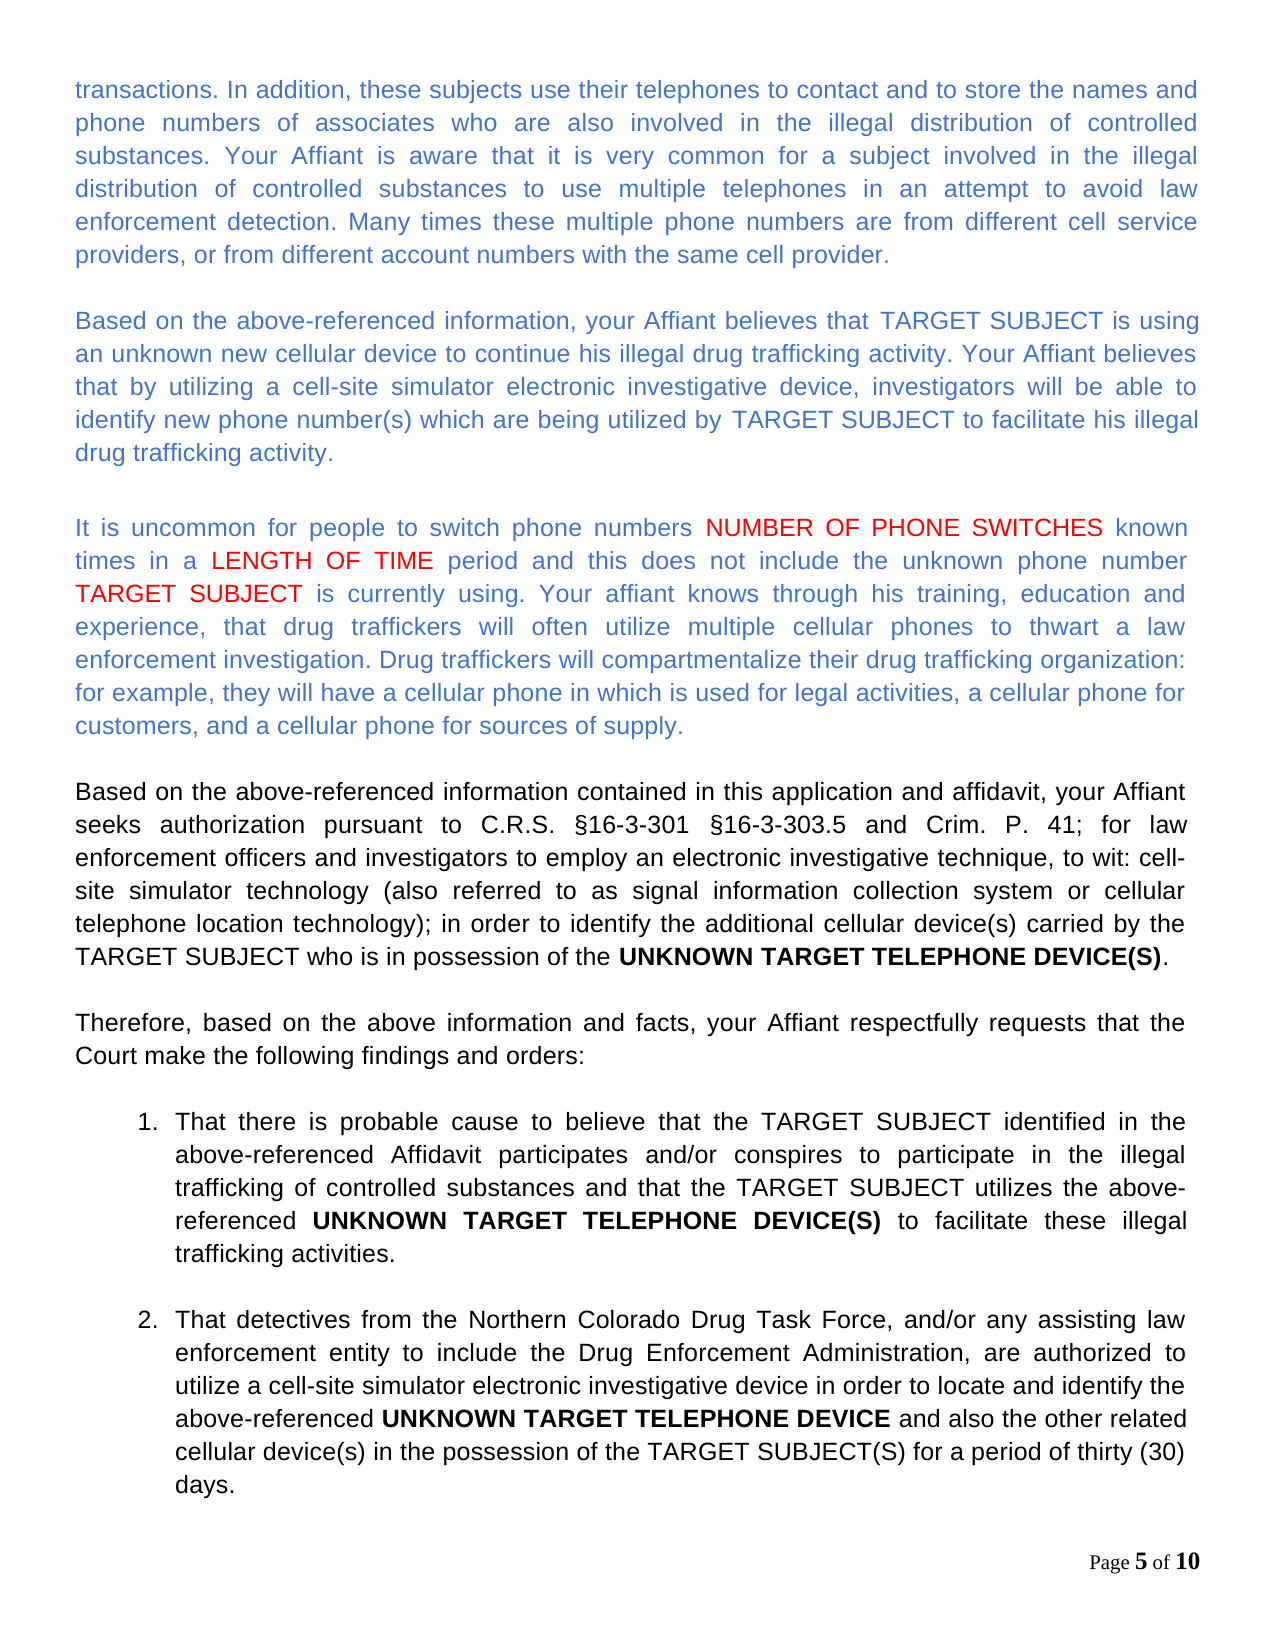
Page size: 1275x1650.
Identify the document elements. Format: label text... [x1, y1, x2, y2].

list That there is probable cause to believe that the TARGET SUBJECT identified in the above-referenced Affidavit participates and/or conspires to participate in the illegal trafficking of controlled substances and that the TARGET SUBJECT utilizes the above-referenced UNKNOWN TARGET TELEPHONE DEVICE(S) to facilitate these illegal trafficking activities. [137, 1107, 1188, 1268]
list That detectives from the Northern Colorado Drug Task Force, and/or any assisting law enforcement entity to include the Drug Enforcement Administration, are authorized to utilize a cell-site simulator electronic investigative device in order to locate and identify the above-referenced UNKNOWN TARGET TELEPHONE DEVICE and also the other related cellular device(s) in the possession of the TARGET SUBJECT(S) for a period of thirty (30) days. [137, 1305, 1188, 1499]
text It is uncommon for people to switch phone numbers NUMBER OF PHONE SWITCHES known times in a LENGTH OF TIME period and this does not include the unknown phone number TARGET SUBJECT is currently using. Your affiant knows through his training, education and experience, that drug traffickers will often utilize multiple cellular phones to thwart a law enforcement investigation. Drug traffickers will compartmentalize their drug trafficking organization: for example, they will have a cellular phone in which is used for legal activities, a cellular phone for customers, and a cellular phone for sources of supply. [75, 513, 1188, 739]
text Based on the above-referenced information, your Affiant believes that TARGET SUBJECT is using an unknown new cellular device to continue his illegal drug trafficking activity. Your Affiant believes that by utilizing a cell-site simulator electronic investigative device, investigators will be able to identify new phone number(s) which are being utilized by TARGET SUBJECT to facilitate his illegal drug trafficking activity. [75, 306, 1200, 467]
text Based on the above-referenced information contained in this application and affidavit, your Affiant seeks authorization pursuant to C.R.S. §16-3-301 §16-3-303.5 and Crim. P. 41; for law enforcement officers and investigators to employ an electronic investigative technique, to wit: cell-site simulator technology (also referred to as signal information collection system or cellular telephone location technology); in order to identify the additional cellular device(s) carried by the TARGET SUBJECT who is in possession of the UNKNOWN TARGET TELEPHONE DEVICE(S). [75, 777, 1188, 971]
text Therefore, based on the above information and facts, your Affiant respectfully requests that the Court make the following findings and orders: [75, 1008, 1188, 1070]
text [75, 75, 1200, 269]
